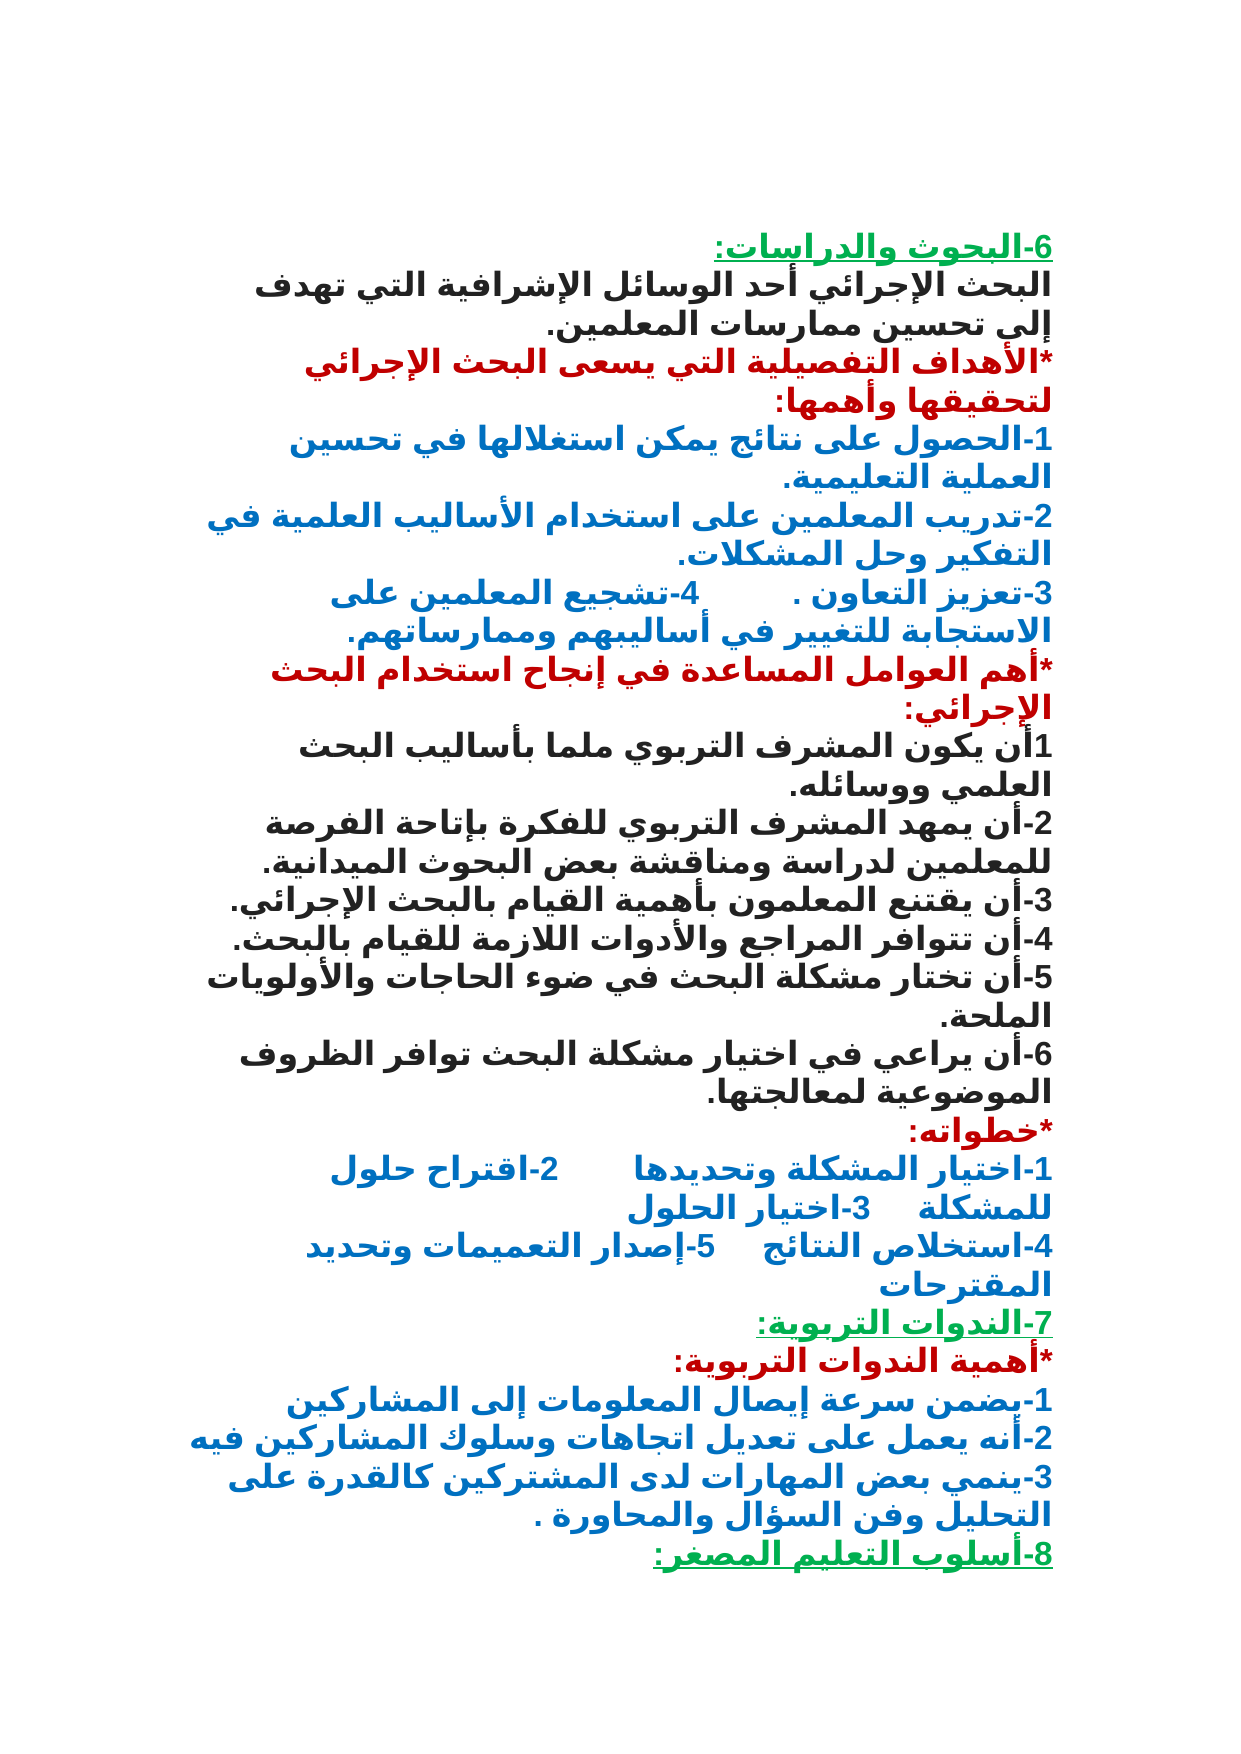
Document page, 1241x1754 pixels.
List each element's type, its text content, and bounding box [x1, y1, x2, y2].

text 4-أن تتوافر المراجع والأدوات اللازمة للقيام بالبحث. [187, 919, 1053, 957]
text *أهمية الندوات التربوية: [187, 1342, 1053, 1380]
text 6-أن يراعي في اختيار مشكلة البحث توافر الظروف الموضوعية لمعالجتها. [187, 1034, 1053, 1111]
text *أهم العوامل المساعدة في إنجاح استخدام البحث الإجرائي: [187, 650, 1053, 727]
text 8-أسلوب التعليم المصغر: [187, 1534, 1053, 1572]
text *الأهداف التفصيلية التي يسعى البحث الإجرائي لتحقيقها وأهمها: [187, 342, 1053, 419]
text 3-تعزيز التعاون . 4-تشجيع المعلمين على الاستجابة للتغيير في أساليبهم وممارساتهم. [187, 573, 1053, 650]
text 2-تدريب المعلمين على استخدام الأساليب العلمية في التفكير وحل المشكلات. [187, 496, 1053, 573]
text 6-البحوث والدراسات: [187, 227, 1053, 265]
text البحث الإجرائي أحد الوسائل الإشرافية التي تهدف إلى تحسين ممارسات المعلمين. [187, 265, 1053, 342]
text 4-استخلاص النتائج 5-إصدار التعميمات وتحديد المقترحات [187, 1226, 1053, 1303]
text 1-الحصول على نتائج يمكن استغلالها في تحسين العملية التعليمية. [187, 419, 1053, 496]
text 3-ينمي بعض المهارات لدى المشتركين كالقدرة على التحليل وفن السؤال والمحاورة . [187, 1457, 1053, 1534]
text *خطواته: [187, 1111, 1053, 1149]
text 1أن يكون المشرف التربوي ملما بأساليب البحث العلمي ووسائله. [187, 727, 1053, 803]
text 5-أن تختار مشكلة البحث في ضوء الحاجات والأولويات الملحة. [187, 957, 1053, 1034]
text 3-أن يقتنع المعلمون بأهمية القيام بالبحث الإجرائي. [187, 880, 1053, 919]
text 1-اختيار المشكلة وتحديدها 2-اقتراح حلول للمشكلة 3-اختيار الحلول [187, 1149, 1053, 1226]
text 2-أن يمهد المشرف التربوي للفكرة بإتاحة الفرصة للمعلمين لدراسة ومناقشة بعض البحوث الميدانية. [187, 803, 1053, 880]
text 1-يضمن سرعة إيصال المعلومات إلى المشاركين [187, 1380, 1053, 1418]
text 2-أنه يعمل على تعديل اتجاهات وسلوك المشاركين فيه [187, 1418, 1053, 1457]
text 7-الندوات التربوية: [187, 1303, 1053, 1342]
